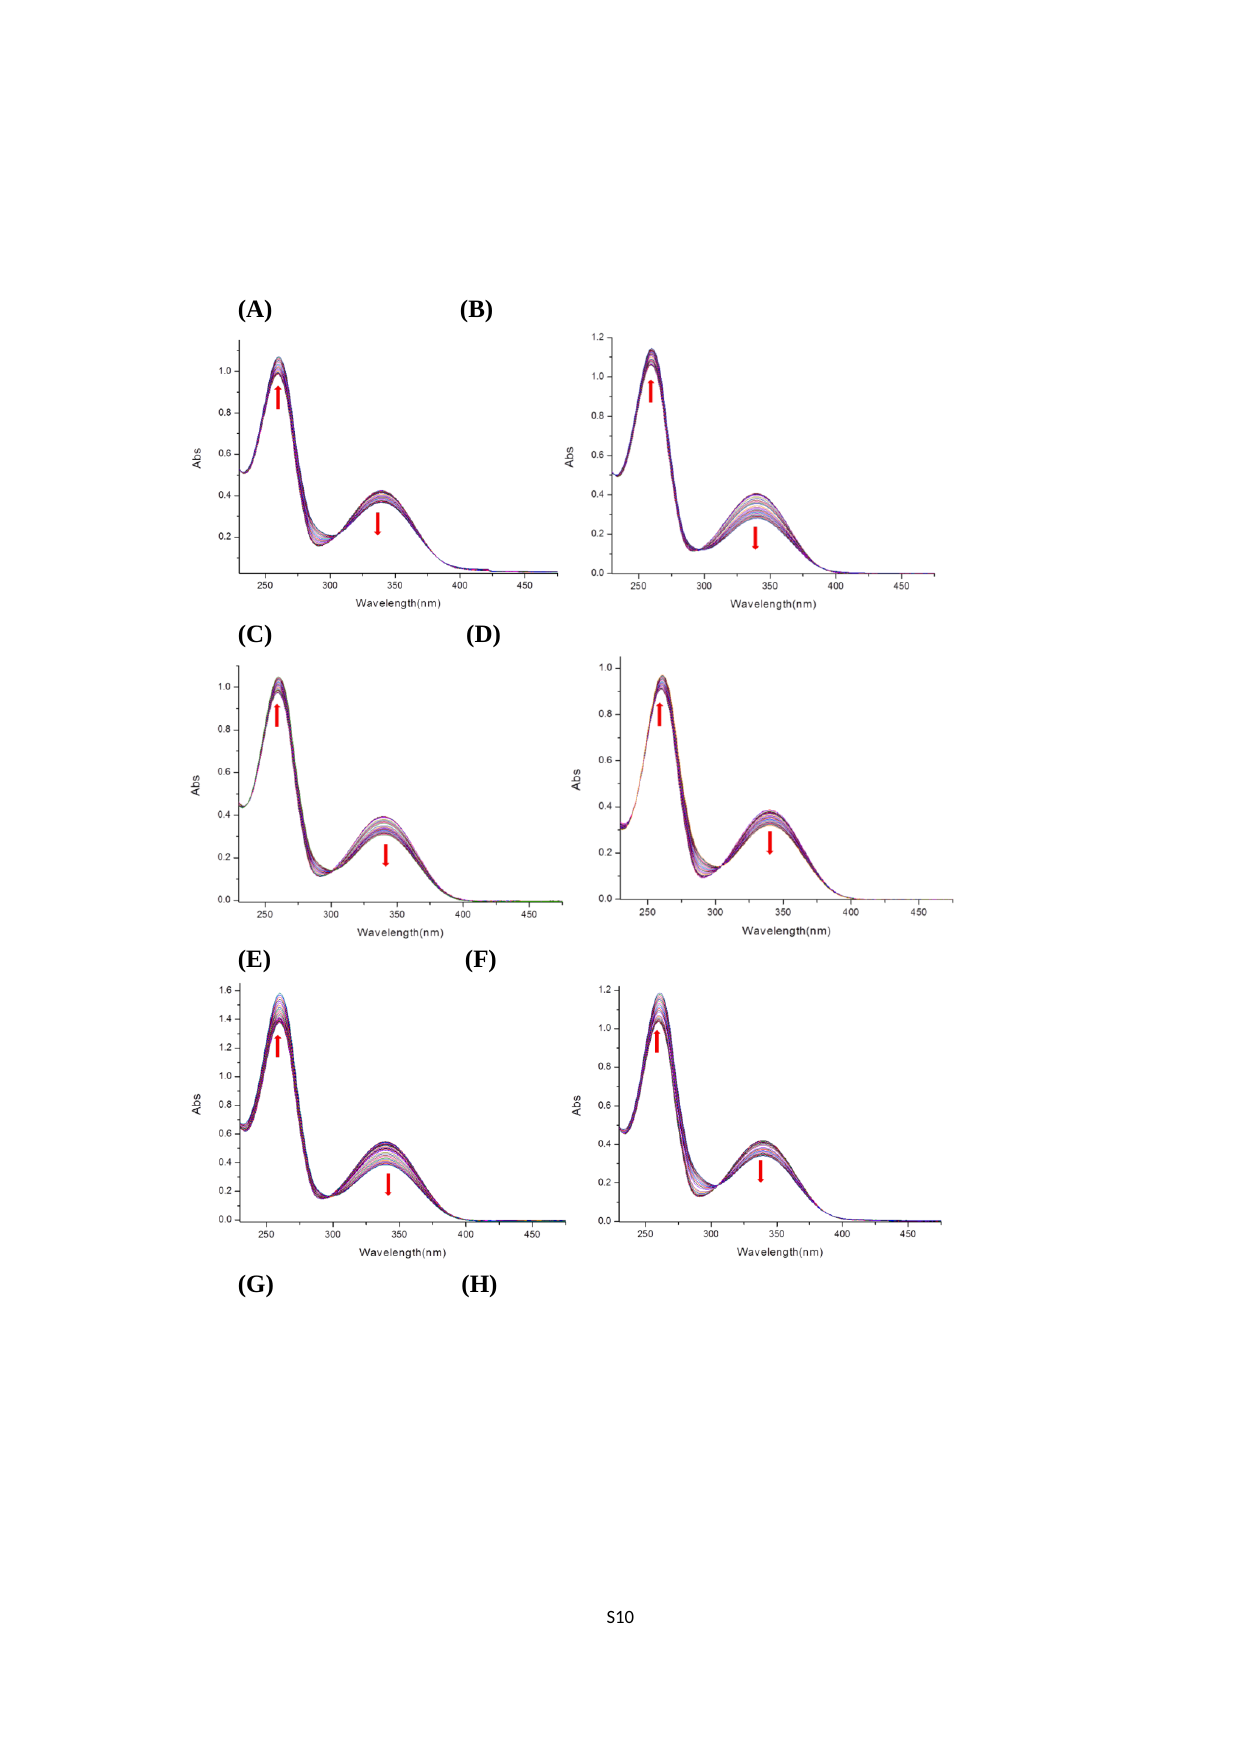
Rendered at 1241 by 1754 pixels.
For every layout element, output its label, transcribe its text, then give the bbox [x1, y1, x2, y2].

text (E) (F) [187, 942, 1053, 974]
picture [187, 650, 959, 941]
picture [187, 980, 944, 1262]
text (G) (H) [187, 1267, 1053, 1299]
picture [187, 328, 939, 614]
text (A) (B) [187, 292, 1053, 324]
text (C) (D) [187, 617, 1053, 649]
